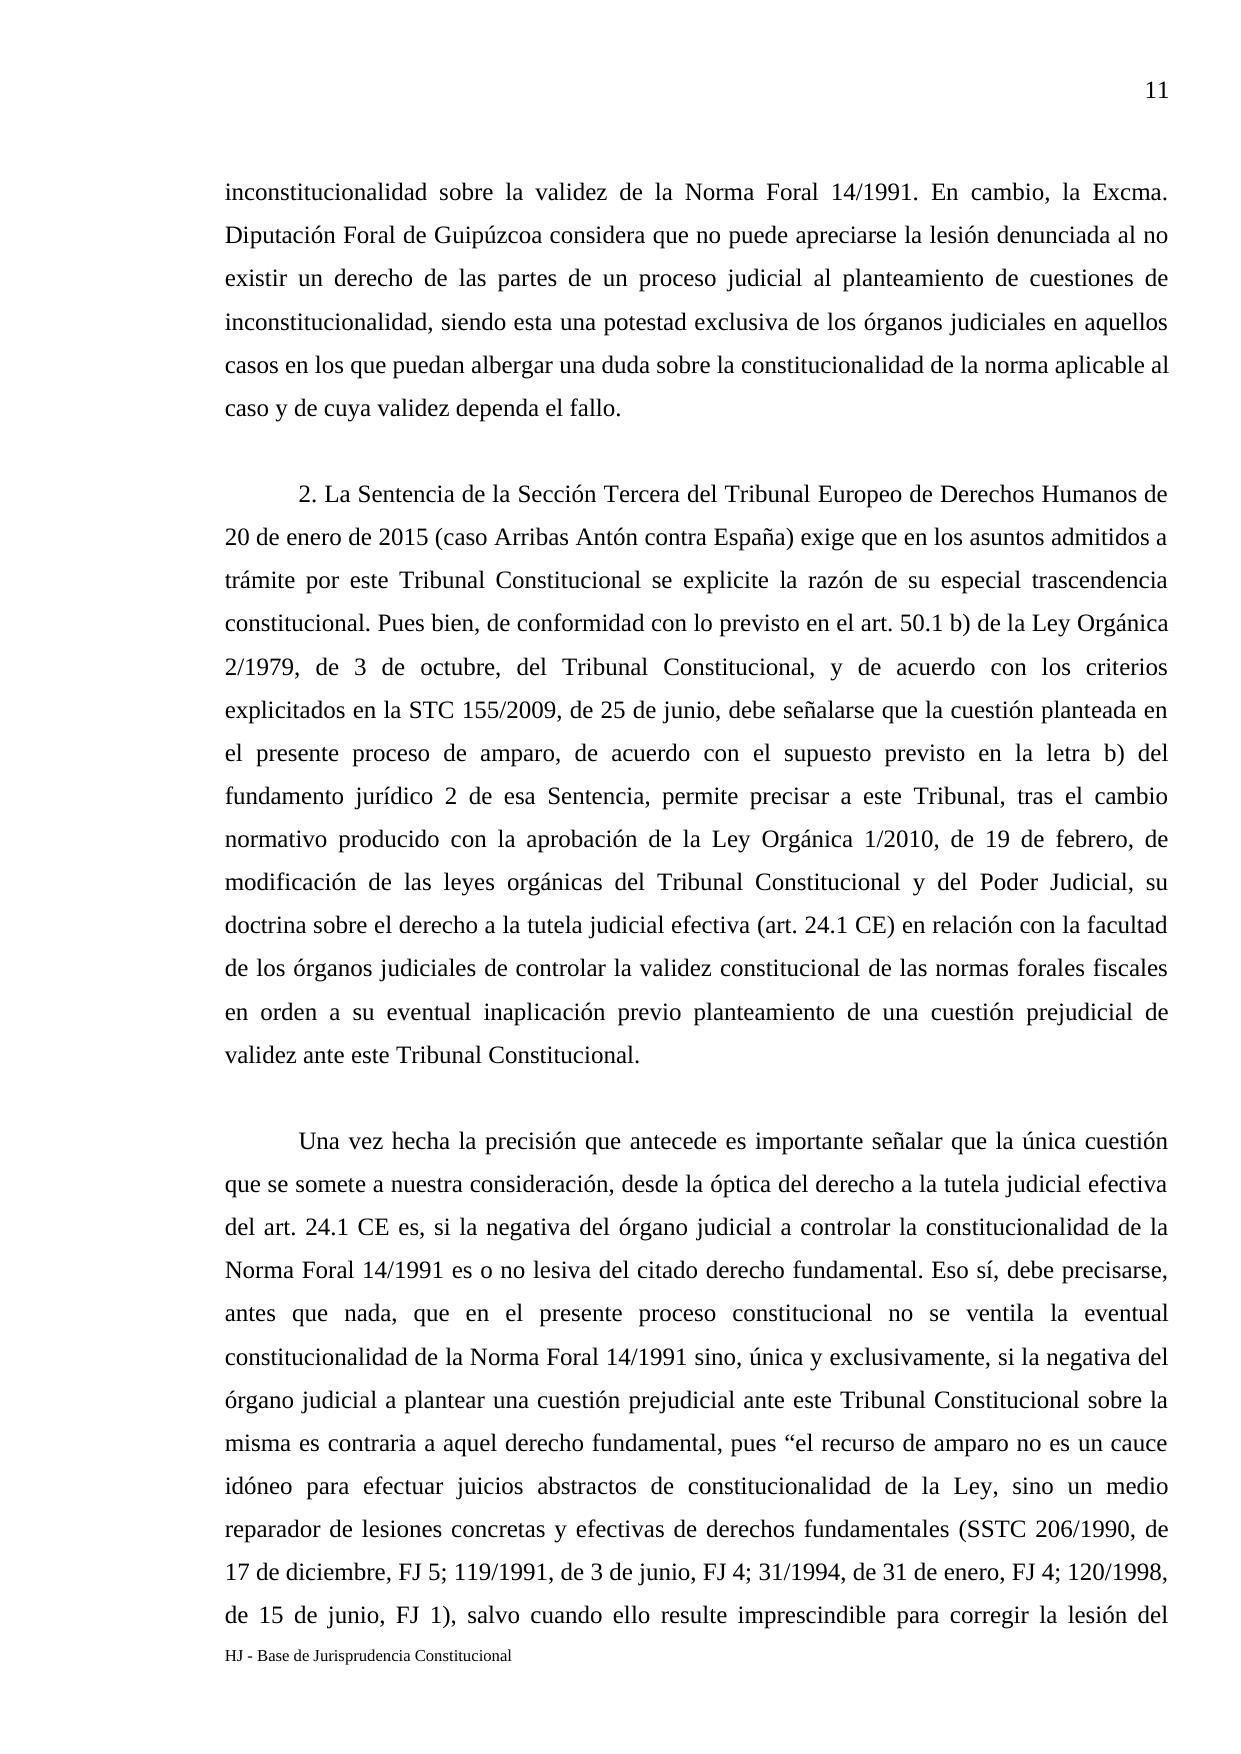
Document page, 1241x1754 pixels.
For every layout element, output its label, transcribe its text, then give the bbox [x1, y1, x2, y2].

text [224, 1126, 1169, 1629]
text 2. La Sentencia de la Sección Tercera del Tribunal Europeo de Derechos Humanos de 20 de enero de 2015 (caso Arribas Antón contra España) exige que en los asuntos admitidos a trámite por este Tribunal Constitucional se explicite la razón de su especial trascendencia constitucional. Pues bien, de conformidad con lo previsto en el art. 50.1 b) de la Ley Orgánica 2/1979, de 3 de octubre, del Tribunal Constitucional, y de acuerdo con los criterios explicitados en la STC 155/2009, de 25 de junio, debe señalarse que la cuestión planteada en el presente proceso de amparo, de acuerdo con el supuesto previsto en la letra b) del fundamento jurídico 2 de esa Sentencia, permite precisar a este Tribunal, tras el cambio normativo producido con la aprobación de la Ley Orgánica 1/2010, de 19 de febrero, de modificación de las leyes orgánicas del Tribunal Constitucional y del Poder Judicial, su doctrina sobre el derecho a la tutela judicial efectiva (art. 24.1 CE) en relación con la facultad de los órganos judiciales de controlar la validez constitucional de las normas forales fiscales en orden a su eventual inaplicación previo planteamiento de una cuestión prejudicial de validez ante este Tribunal Constitucional. [224, 479, 1169, 1068]
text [224, 177, 1169, 422]
